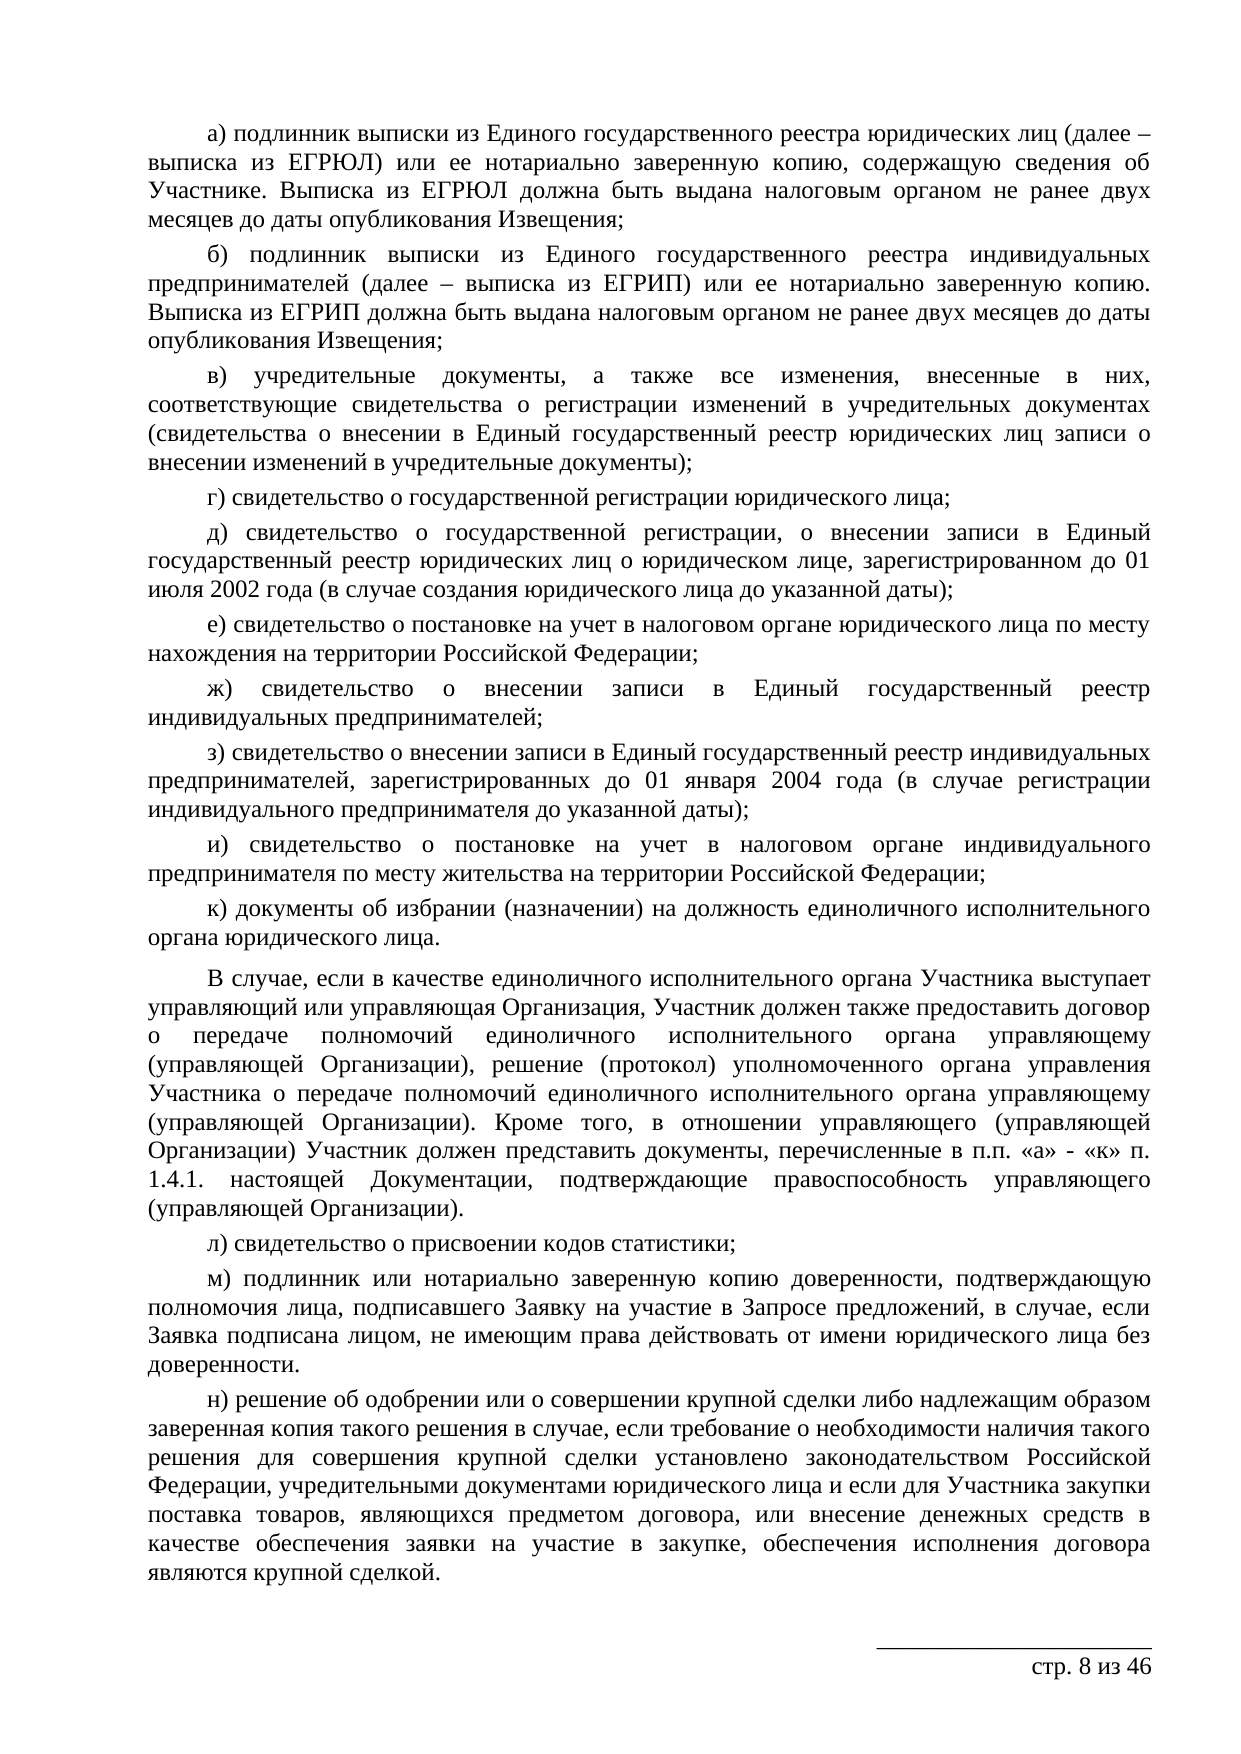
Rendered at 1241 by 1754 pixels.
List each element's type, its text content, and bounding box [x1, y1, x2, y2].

text н) решение об одобрении или о совершении крупной сделки либо надлежащим образом заверенная копия такого решения в случае, если требование о необходимости наличия такого решения для совершения крупной сделки установлено законодательством Российской Федерации, учредительными документами юридического лица и если для Участника закупки поставка товаров, являющихся предметом договора, или внесение денежных средств в качестве обеспечения заявки на участие в закупке, обеспечения исполнения договора являются крупной сделкой. [148, 1384, 1152, 1586]
text л) свидетельство о присвоении кодов статистики; [148, 1228, 1152, 1257]
text е) свидетельство о постановке на учет в налоговом органе юридического лица по месту нахождения на территории Российской Федерации; [148, 609, 1152, 667]
text г) свидетельство о государственной регистрации юридического лица; [148, 482, 1152, 511]
text а) подлинник выписки из Единого государственного реестра юридических лиц (далее – выписка из ЕГРЮЛ) или ее нотариально заверенную копию, содержащую сведения об Участнике. Выписка из ЕГРЮЛ должна быть выдана налоговым органом не ранее двух месяцев до даты опубликования Извещения; [148, 118, 1152, 233]
text В случае, если в качестве единоличного исполнительного органа Участника выступает управляющий или управляющая Организация, Участник должен также предоставить договор о передаче полномочий единоличного исполнительного органа управляющему (управляющей Организации), решение (протокол) уполномоченного органа управления Участника о передаче полномочий единоличного исполнительного органа управляющему (управляющей Организации). Кроме того, в отношении управляющего (управляющей Организации) Участник должен представить документы, перечисленные в п.п. «а» - «к» п. 1.4.1. настоящей Документации, подтверждающие правоспособность управляющего (управляющей Организации). [148, 963, 1152, 1222]
text б) подлинник выписки из Единого государственного реестра индивидуальных предпринимателей (далее – выписка из ЕГРИП) или ее нотариально заверенную копию. Выписка из ЕГРИП должна быть выдана налоговым органом не ранее двух месяцев до даты опубликования Извещения; [148, 239, 1152, 354]
text д) свидетельство о государственной регистрации, о внесении записи в Единый государственный реестр юридических лиц о юридическом лице, зарегистрированном до 01 июля 2002 года (в случае создания юридического лица до указанной даты); [148, 517, 1152, 603]
text и) свидетельство о постановке на учет в налоговом органе индивидуального предпринимателя по месту жительства на территории Российской Федерации; [148, 829, 1152, 887]
text з) свидетельство о внесении записи в Единый государственный реестр индивидуальных предпринимателей, зарегистрированных до 01 января 2004 года (в случае регистрации индивидуального предпринимателя до указанной даты); [148, 737, 1152, 823]
text к) документы об избрании (назначении) на должность единоличного исполнительного органа юридического лица. [148, 893, 1152, 951]
text в) учредительные документы, а также все изменения, внесенные в них, соответствующие свидетельства о регистрации изменений в учредительных документах (свидетельства о внесении в Единый государственный реестр юридических лиц записи о внесении изменений в учредительные документы); [148, 361, 1152, 476]
text ж) свидетельство о внесении записи в Единый государственный реестр индивидуальных предпринимателей; [148, 673, 1152, 731]
text м) подлинник или нотариально заверенную копию доверенности, подтверждающую полномочия лица, подписавшего Заявку на участие в Запросе предложений, в случае, если Заявка подписана лицом, не имеющим права действовать от имени юридического лица без доверенности. [148, 1263, 1152, 1378]
